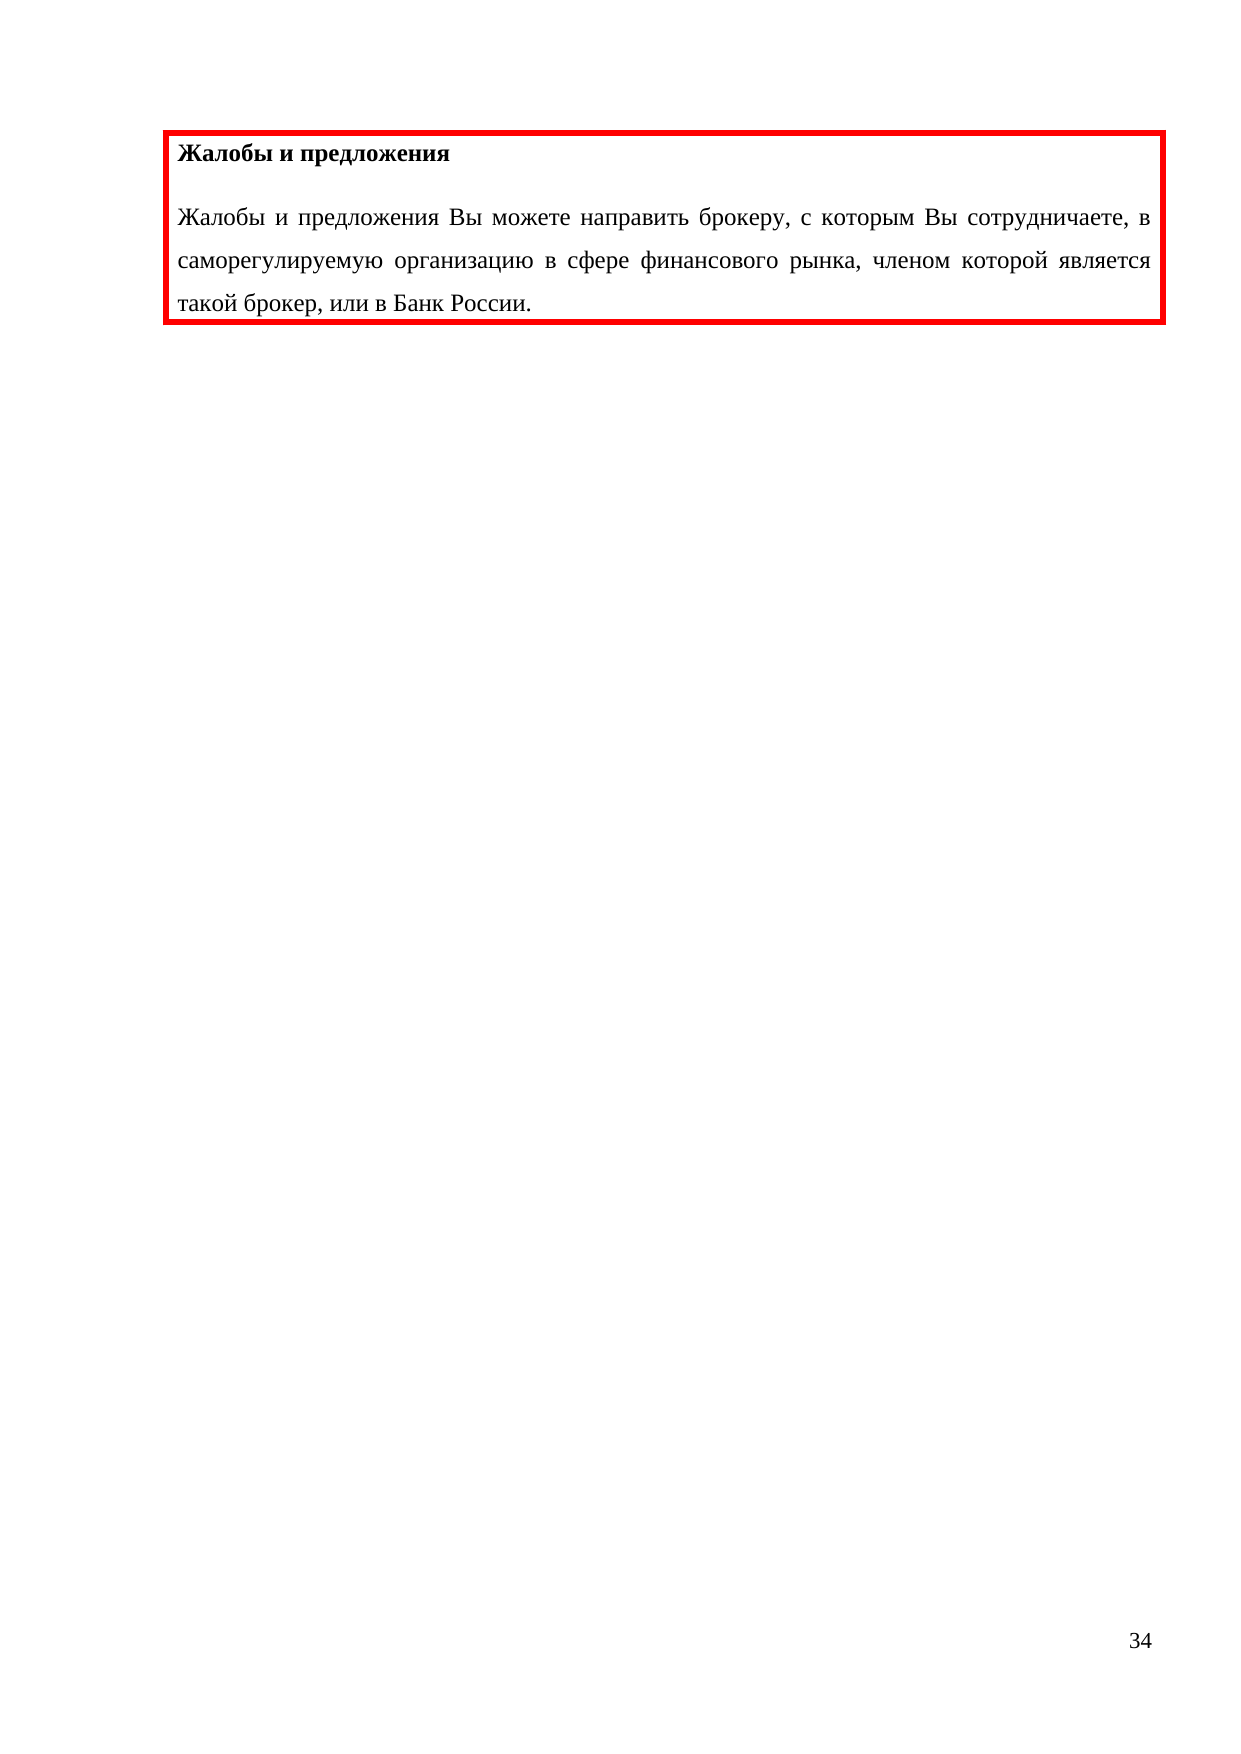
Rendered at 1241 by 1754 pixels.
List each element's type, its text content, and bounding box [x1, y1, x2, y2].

text Жалобы и предложения Вы можете направить брокеру, с которым Вы сотрудничаете, в саморегулируемую организацию в сфере финансового рынка, членом которой является такой брокер, или в Банк России. [169, 194, 1160, 319]
text Жалобы и предложения [169, 136, 1160, 167]
